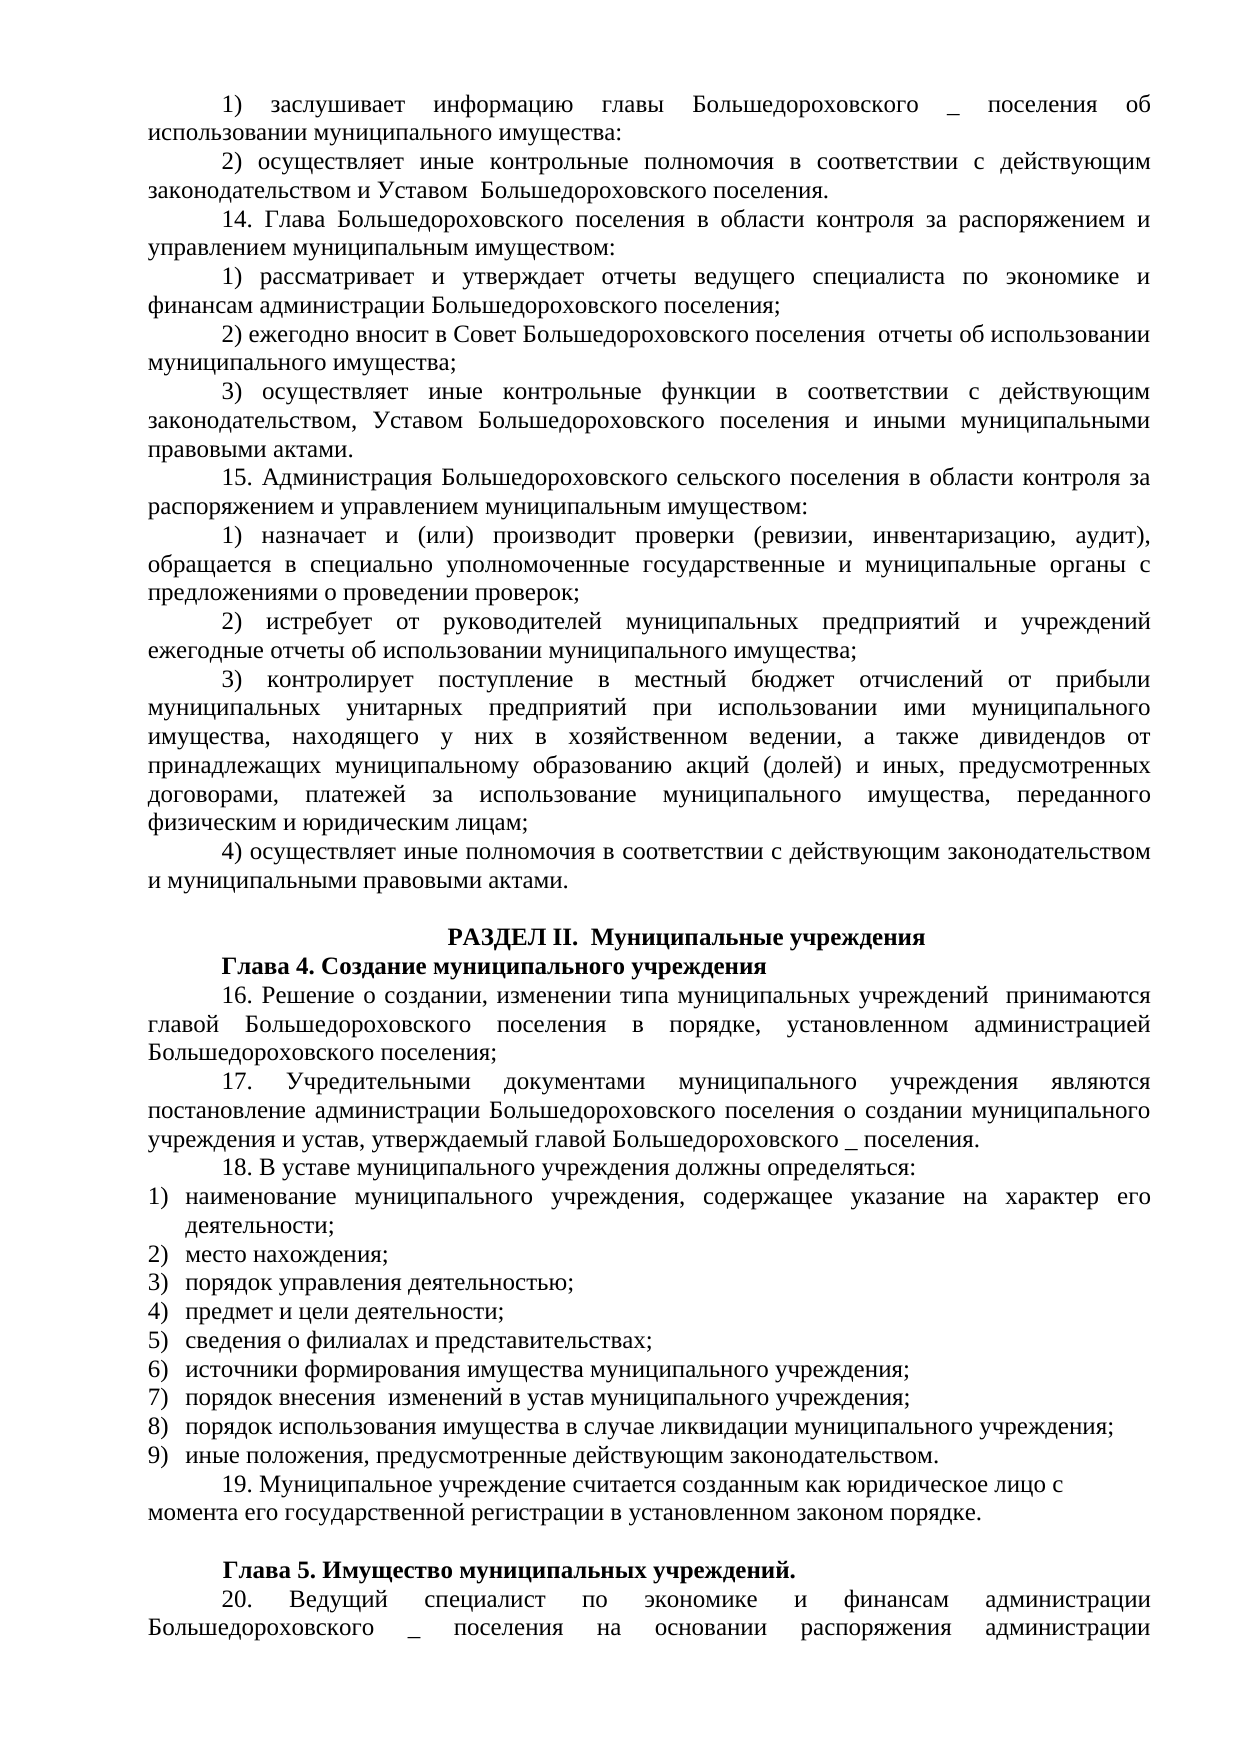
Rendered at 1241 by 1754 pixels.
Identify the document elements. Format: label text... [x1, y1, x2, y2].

text 1) рассматривает и утверждает отчеты ведущего специалиста по экономике и финансам администрации Большедороховского поселения; [148, 261, 1152, 319]
list источники формирования имущества муниципального учреждения; [148, 1354, 1152, 1382]
text 15. Администрация Большедороховского сельского поселения в области контроля за распоряжением и управлением муниципальным имуществом: [148, 462, 1152, 520]
list порядок внесения изменений в устав муниципального учреждения; [148, 1382, 1152, 1411]
text 2) истребует от руководителей муниципальных предприятий и учреждений ежегодные отчеты об использовании муниципального имущества; [148, 606, 1152, 664]
text 1) заслушивает информацию главы Большедороховского _ поселения об использовании муниципального имущества: [148, 89, 1152, 146]
list порядок управления деятельностью; [148, 1267, 1152, 1296]
list иные положения, предусмотренные действующим законодательством. [148, 1440, 1152, 1469]
list предмет и цели деятельности; [148, 1296, 1152, 1325]
text РАЗДЕЛ II. Муниципальные учреждения [148, 922, 1152, 951]
text 19. Муниципальное учреждение считается созданным как юридическое лицо с момента его государственной регистрации в установленном законом порядке. [148, 1469, 1152, 1526]
text 17. Учредительными документами муниципального учреждения являются постановление администрации Большедороховского поселения о создании муниципального учреждения и устав, утверждаемый главой Большедороховского _ поселения. [148, 1066, 1152, 1152]
text 14. Глава Большедороховского поселения в области контроля за распоряжением и управлением муниципальным имуществом: [148, 204, 1152, 261]
list порядок использования имущества в случае ликвидации муниципального учреждения; [148, 1411, 1152, 1440]
text 4) осуществляет иные полномочия в соответствии с действующим законодательством и муниципальными правовыми актами. [148, 836, 1152, 894]
text 3) контролирует поступление в местный бюджет отчислений от прибыли муниципальных унитарных предприятий при использовании ими муниципального имущества, находящего у них в хозяйственном ведении, а также дивидендов от принадлежащих муниципальному образованию акций (долей) и иных, предусмотренных договорами, платежей за использование муниципального имущества, переданного физическим и юридическим лицам; [148, 664, 1152, 836]
text Глава 5. Имущество муниципальных учреждений. [148, 1555, 1152, 1584]
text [21, 1584, 1152, 1641]
list место нахождения; [148, 1239, 1152, 1267]
list сведения о филиалах и представительствах; [148, 1325, 1152, 1354]
text 18. В уставе муниципального учреждения должны определяться: [148, 1152, 1152, 1181]
text 16. Решение о создании, изменении типа муниципальных учреждений принимаются главой Большедороховского поселения в порядке, установленном администрацией Большедороховского поселения; [148, 980, 1152, 1066]
list наименование муниципального учреждения, содержащее указание на характер его деятельности; [148, 1181, 1152, 1239]
text Глава 4. Создание муниципального учреждения [148, 951, 1152, 980]
text 1) назначает и (или) производит проверки (ревизии, инвентаризацию, аудит), обращается в специально уполномоченные государственные и муниципальные органы с предложениями о проведении проверок; [148, 520, 1152, 606]
text 2) осуществляет иные контрольные полномочия в соответствии с действующим законодательством и Уставом Большедороховского поселения. [148, 146, 1152, 204]
text 2) ежегодно вносит в Совет Большедороховского поселения отчеты об использовании муниципального имущества; [148, 319, 1152, 376]
text 3) осуществляет иные контрольные функции в соответствии с действующим законодательством, Уставом Большедороховского поселения и иными муниципальными правовыми актами. [148, 376, 1152, 462]
